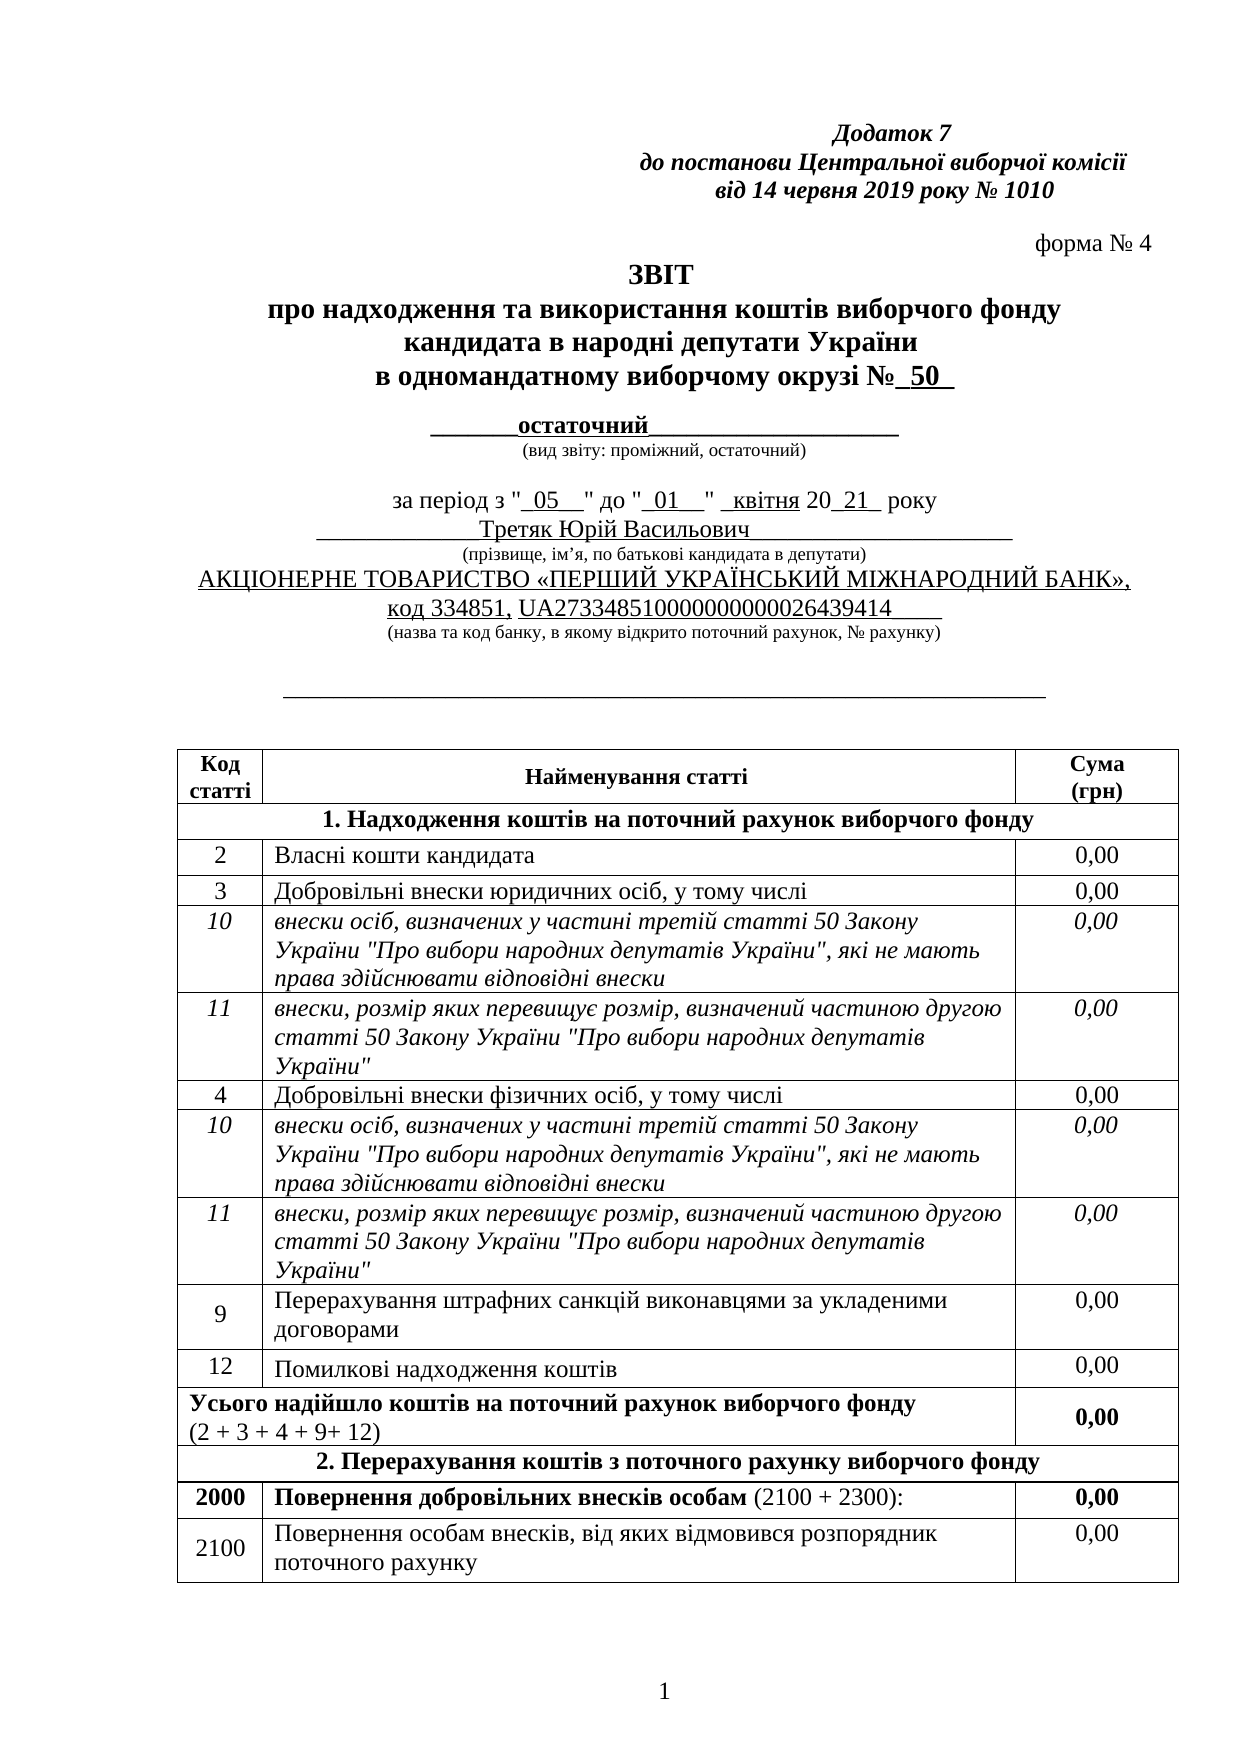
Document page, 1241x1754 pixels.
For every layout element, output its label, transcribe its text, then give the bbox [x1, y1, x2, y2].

table_cell внески, розмір яких перевищує розмір, визначений частиною другою статті 50 Закону України "Про вибори народних депутатів України" [263, 1198, 1015, 1284]
table_cell 0,00 [1016, 993, 1178, 1079]
table_cell 0,00 [1016, 906, 1178, 992]
table_cell Повернення особам внесків, від яких відмовився розпорядник поточного рахунку [263, 1519, 1015, 1582]
table_cell 0,00 [1016, 876, 1178, 905]
table_cell 4 [178, 1081, 262, 1109]
table_cell Помилкові надходження коштів [263, 1350, 1015, 1387]
text _______остаточний____________________ [177, 411, 1152, 439]
table_cell 2. Перерахування коштів з поточного рахунку виборчого фонду [178, 1446, 1178, 1481]
table_cell 1. Надходження коштів на поточний рахунок виборчого фонду [178, 804, 1178, 839]
table_cell 0,00 [1016, 840, 1178, 875]
table_cell Усього надійшло коштів на поточний рахунок виборчого фонду (2 + 3 + 4 + 9+ 12) [178, 1388, 1015, 1445]
table_cell Перерахування штрафних санкцій виконавцями за укладеними договорами [263, 1285, 1015, 1349]
text (вид звіту: проміжний, остаточний) [177, 439, 1152, 461]
table_cell внески осіб, визначених у частині третій статті 50 Закону України "Про вибори народних депутатів України", які не мають права здійснювати відповідні внески [263, 1110, 1015, 1197]
table_cell 0,00 [1016, 1081, 1178, 1109]
table_cell 9 [178, 1285, 262, 1349]
table_cell 11 [178, 1198, 262, 1284]
text _____________________________________________________________ [177, 672, 1152, 701]
table_cell Власні кошти кандидата [263, 840, 1015, 875]
table_cell 0,00 [1016, 1483, 1178, 1517]
text ЗВІТ про надходження та використання коштів виборчого фонду кандидата в народні депутати України в одномандатному виборчому окрузі №_50_ [177, 257, 1152, 391]
table_cell 10 [178, 1110, 262, 1197]
table_cell внески, розмір яких перевищує розмір, визначений частиною другою статті 50 Закону України "Про вибори народних депутатів України" [263, 993, 1015, 1079]
text _____________Третяк Юрій Васильович_____________________ (прізвище, ім’я, по батькові кандидата в депутати) АКЦІОНЕРНЕ ТОВАРИСТВО «ПЕРШИЙ УКРАЇНСЬКИЙ МІЖНАРОДНИЙ БАНК», код 334851, UA273348510000000000026439414____ (назва та код банку, в якому відкрито поточний рахунок, № рахунку) [177, 514, 1152, 643]
table_cell 0,00 [1016, 1110, 1178, 1197]
text до постанови Центральної виборчої комісії від 14 червня 2019 року № 1010 [620, 147, 1152, 204]
table_cell 2100 [178, 1519, 262, 1582]
text Додаток 7 [635, 118, 1152, 147]
table_header Код статті [178, 750, 262, 803]
table_cell 0,00 [1016, 1198, 1178, 1284]
table_cell внески осіб, визначених у частині третій статті 50 Закону України "Про вибори народних депутатів України", які не мають права здійснювати відповідні внески [263, 906, 1015, 992]
text за період з "_05__" до "_01__" _квітня 20_21_ року [177, 461, 1152, 514]
table_cell 0,00 [1016, 1388, 1178, 1445]
text форма № 4 [177, 228, 1152, 257]
table_cell 12 [178, 1350, 262, 1387]
table_cell 2000 [178, 1483, 262, 1517]
table_cell 0,00 [1016, 1285, 1178, 1349]
table_cell Добровільні внески юридичних осіб, у тому числі [263, 876, 1015, 905]
table_header Сума (грн) [1016, 750, 1178, 803]
table_cell 11 [178, 993, 262, 1079]
table_cell 2 [178, 840, 262, 875]
table_cell 3 [178, 876, 262, 905]
table_cell 0,00 [1016, 1519, 1178, 1582]
table_cell Добровільні внески фізичних осіб, у тому числі [263, 1081, 1015, 1109]
table_header Найменування статті [263, 750, 1015, 803]
table_cell 10 [178, 906, 262, 992]
table_cell Повернення добровільних внесків особам (2100 + 2300): [263, 1483, 1015, 1517]
table_cell 0,00 [1016, 1350, 1178, 1387]
